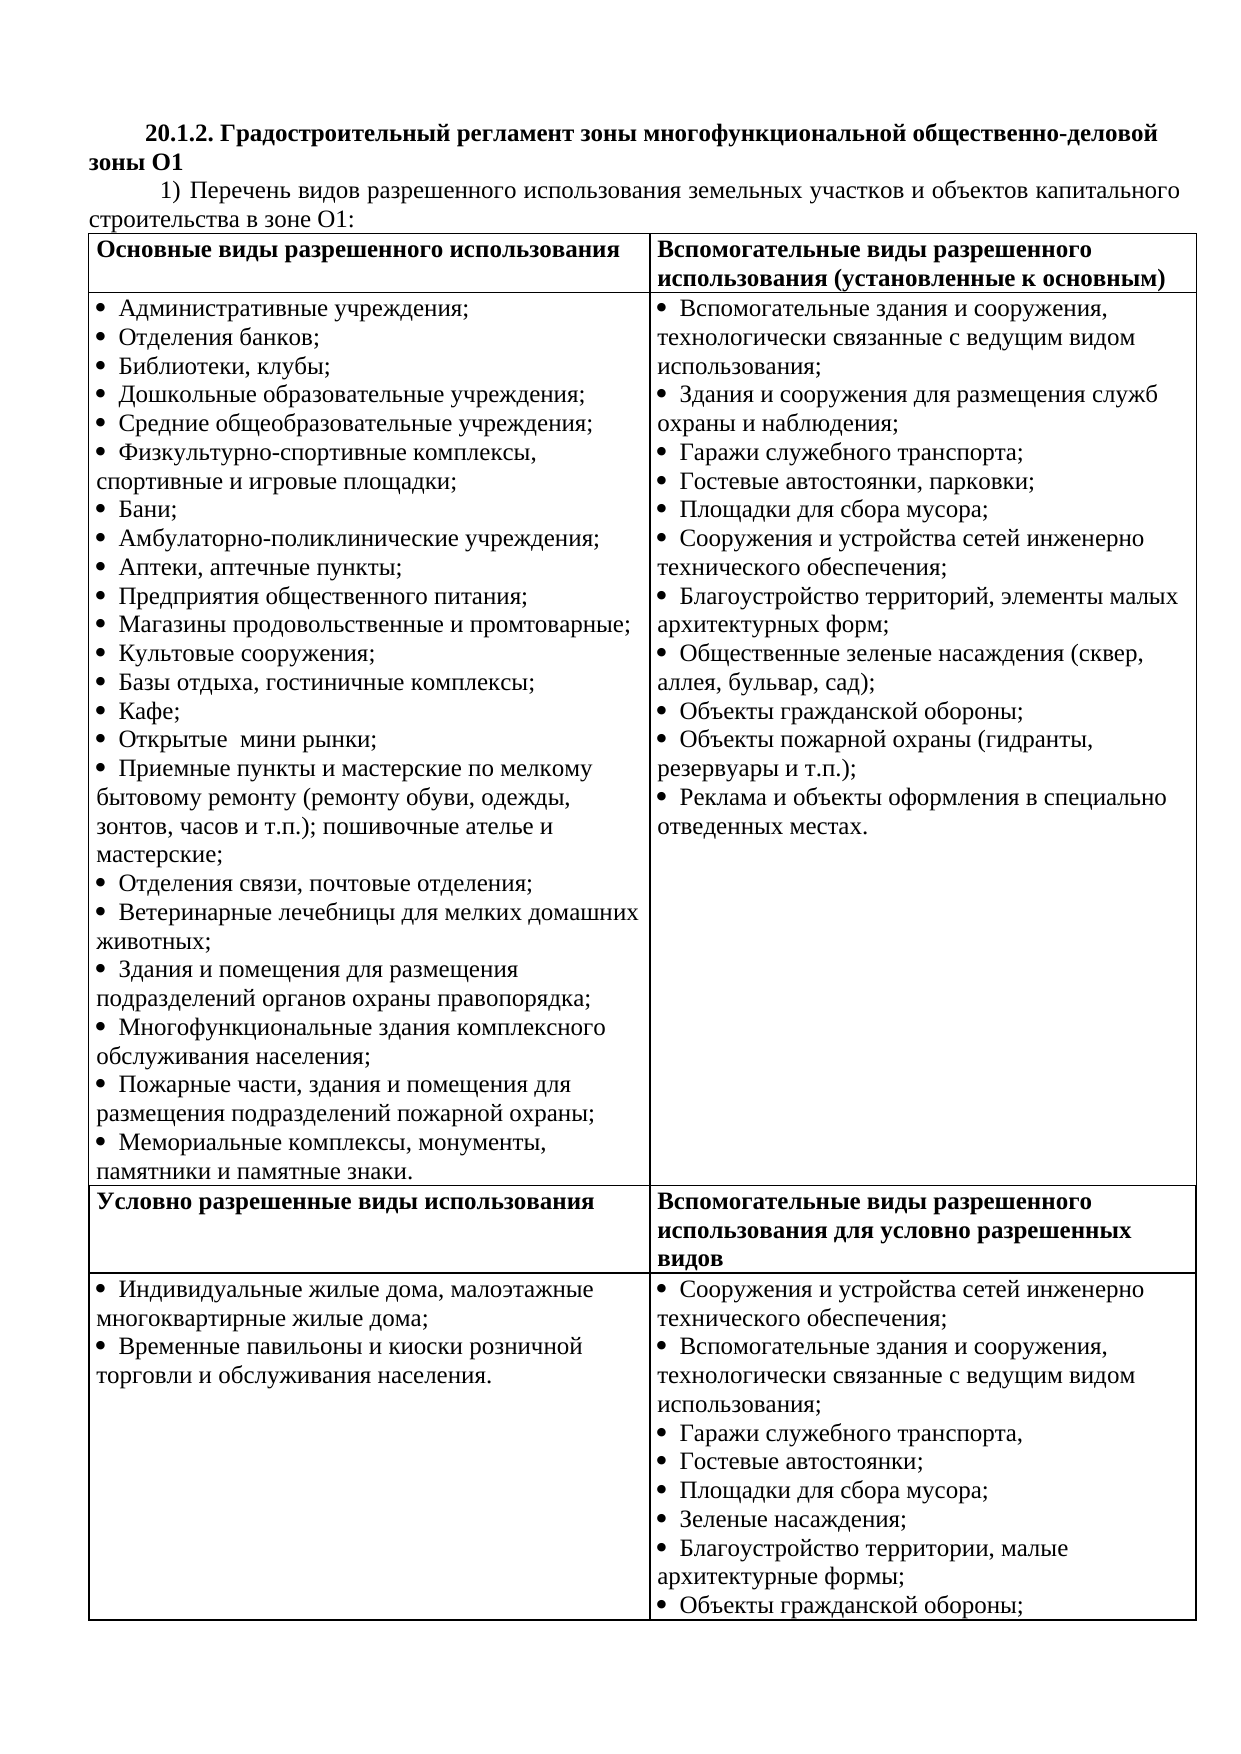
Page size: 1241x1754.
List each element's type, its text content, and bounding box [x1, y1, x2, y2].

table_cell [651, 1274, 1195, 1619]
table_header Вспомогательные виды разрешенного использования (установленные к основным) [651, 234, 1196, 292]
list Перечень видов разрешенного использования земельных участков и объектов капитального строительства в зоне О1: [89, 176, 1181, 233]
text 20.1.2. Градостроительный регламент зоны многофункциональной общественно-деловой зоны О1 [89, 118, 1181, 176]
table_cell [90, 1274, 649, 1619]
table_cell Условно разрешенные виды использования [90, 1186, 649, 1272]
table_cell Административные учреждения; Отделения банков; Библиотеки, клубы; Дошкольные образовательные учреждения; Средние общеобразовательные учреждения; Физкультурно-спортивные комплексы, спортивные и игровые площадки; Бани; Амбулаторно-поликлинические учреждения; Аптеки, аптечные пункты; Предприятия общественного питания; Магазины продовольственные и промтоварные; Культовые сооружения; Базы отдыха, гостиничные комплексы; Кафе; Открытые мини рынки; Приемные пункты и мастерские по мелкому бытовому ремонту (ремонту обуви, одежды, зонтов, часов и т.п.); пошивочные ателье и мастерские; Отделения связи, почтовые отделения; Ветеринарные лечебницы для мелких домашних животных; Здания и помещения для размещения подразделений органов охраны правопорядка; Многофункциональные здания комплексного обслуживания населения; Пожарные части, здания и помещения для размещения подразделений пожарной охраны; Мемориальные комплексы, монументы, памятники и памятные знаки. [89, 293, 649, 1184]
table_cell Вспомогательные здания и сооружения, технологически связанные с ведущим видом использования; Здания и сооружения для размещения служб охраны и наблюдения; Гаражи служебного транспорта; Гостевые автостоянки, парковки; Площадки для сбора мусора; Сооружения и устройства сетей инженерно технического обеспечения; Благоустройство территорий, элементы малых архитектурных форм; Общественные зеленые насаждения (сквер, аллея, бульвар, сад); Объекты гражданской обороны; Объекты пожарной охраны (гидранты, резервуары и т.п.); Реклама и объекты оформления в специально отведенных местах. [651, 293, 1196, 1184]
table_cell Вспомогательные виды разрешенного использования для условно разрешенных видов [651, 1186, 1195, 1272]
table_header Основные виды разрешенного использования [89, 234, 649, 292]
